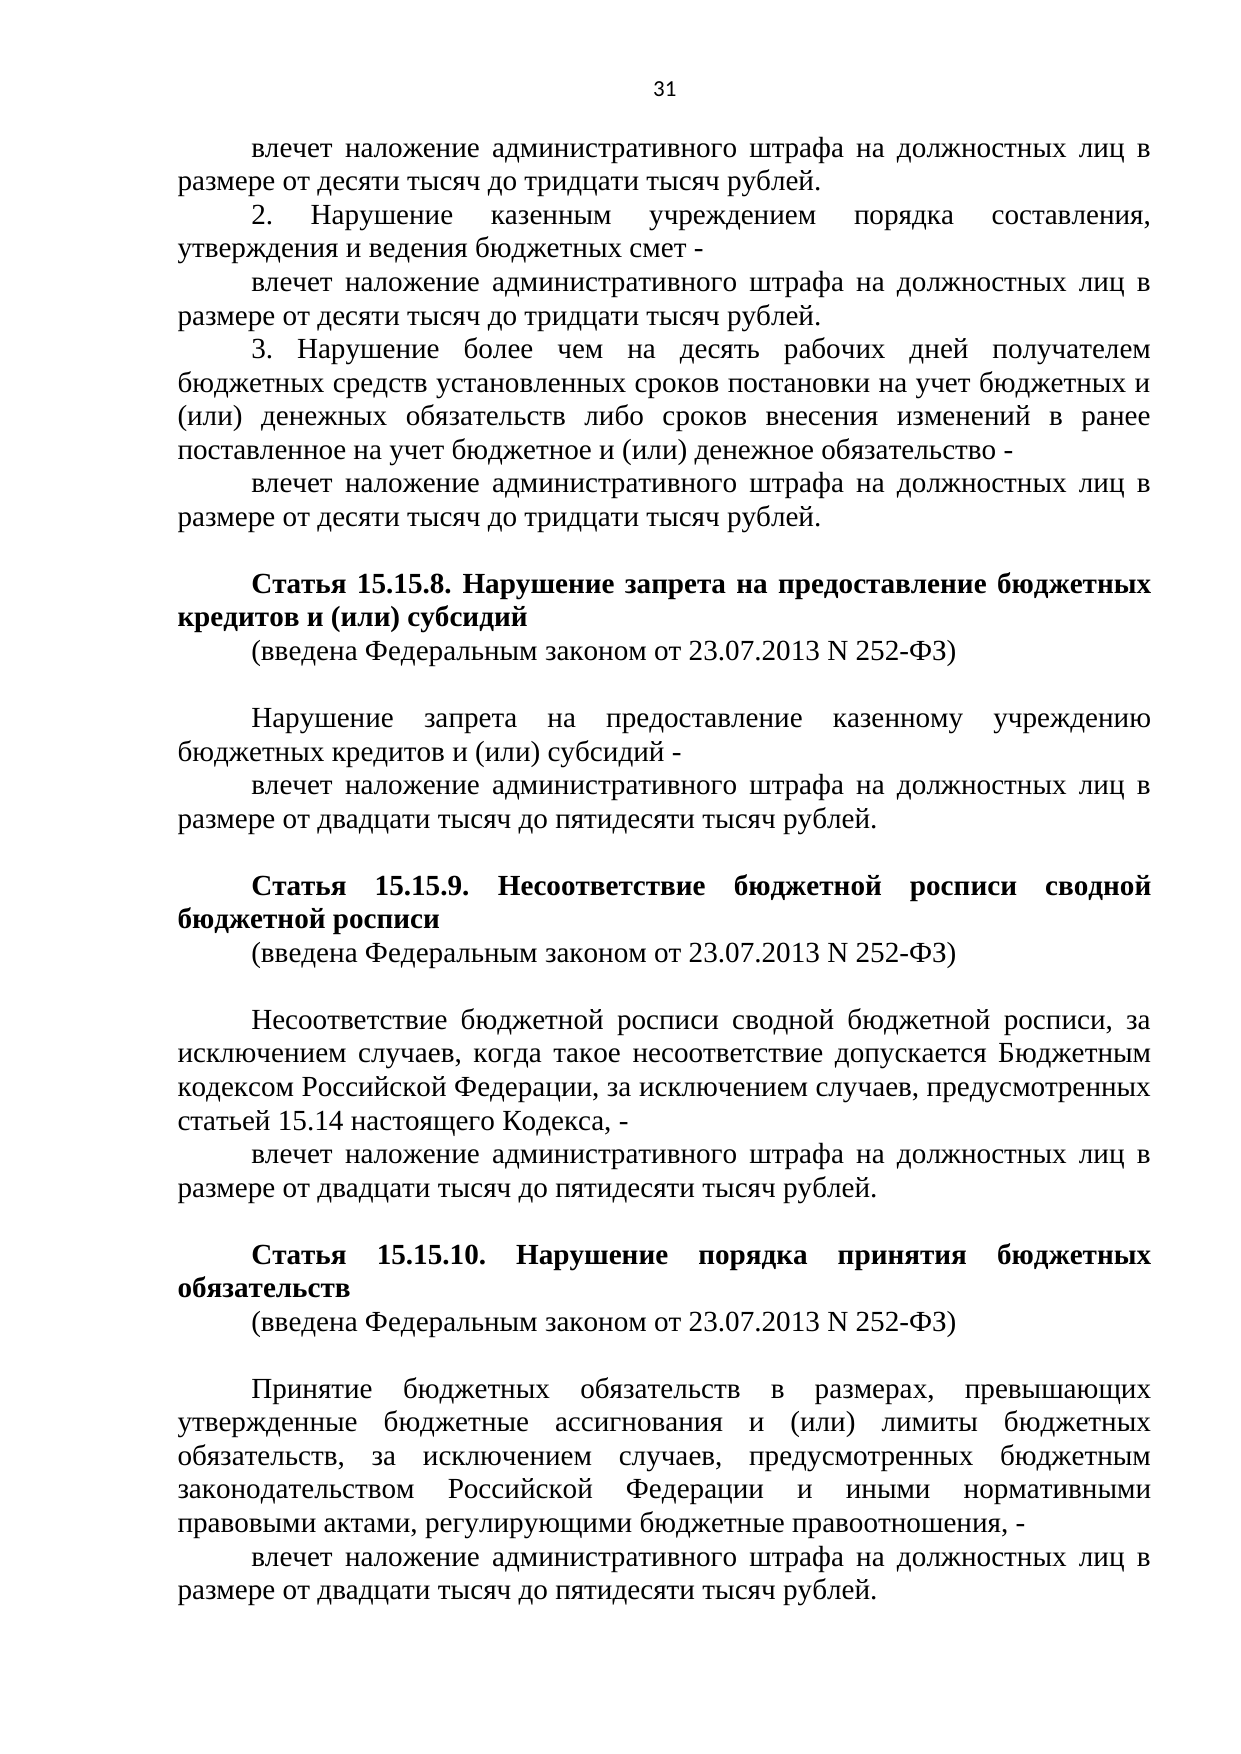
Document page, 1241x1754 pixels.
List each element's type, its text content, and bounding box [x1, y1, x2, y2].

text (введена Федеральным законом от 23.07.2013 N 252-ФЗ) [177, 633, 1152, 667]
text влечет наложение административного штрафа на должностных лиц в размере от двадцати тысяч до пятидесяти тысяч рублей. [177, 767, 1152, 834]
text 3. Нарушение более чем на десять рабочих дней получателем бюджетных средств установленных сроков постановки на учет бюджетных и (или) денежных обязательств либо сроков внесения изменений в ранее поставленное на учет бюджетное и (или) денежное обязательство - [177, 331, 1152, 465]
text влечет наложение административного штрафа на должностных лиц в размере от двадцати тысяч до пятидесяти тысяч рублей. [177, 1539, 1152, 1606]
text влечет наложение административного штрафа на должностных лиц в размере от десяти тысяч до тридцати тысяч рублей. [177, 264, 1152, 331]
text Статья 15.15.9. Несоответствие бюджетной росписи сводной бюджетной росписи [177, 868, 1152, 935]
text Статья 15.15.8. Нарушение запрета на предоставление бюджетных кредитов и (или) субсидий [177, 566, 1152, 633]
text (введена Федеральным законом от 23.07.2013 N 252-ФЗ) [177, 935, 1152, 968]
text Нарушение запрета на предоставление казенному учреждению бюджетных кредитов и (или) субсидий - [177, 700, 1152, 767]
text Несоответствие бюджетной росписи сводной бюджетной росписи, за исключением случаев, когда такое несоответствие допускается Бюджетным кодексом Российской Федерации, за исключением случаев, предусмотренных статьей 15.14 настоящего Кодекса, - [177, 1002, 1152, 1136]
text влечет наложение административного штрафа на должностных лиц в размере от десяти тысяч до тридцати тысяч рублей. [177, 130, 1152, 197]
text Принятие бюджетных обязательств в размерах, превышающих утвержденные бюджетные ассигнования и (или) лимиты бюджетных обязательств, за исключением случаев, предусмотренных бюджетным законодательством Российской Федерации и иными нормативными правовыми актами, регулирующими бюджетные правоотношения, - [177, 1371, 1152, 1539]
text влечет наложение административного штрафа на должностных лиц в размере от десяти тысяч до тридцати тысяч рублей. [177, 465, 1152, 532]
text (введена Федеральным законом от 23.07.2013 N 252-ФЗ) [177, 1304, 1152, 1337]
text влечет наложение административного штрафа на должностных лиц в размере от двадцати тысяч до пятидесяти тысяч рублей. [177, 1136, 1152, 1203]
text 2. Нарушение казенным учреждением порядка составления, утверждения и ведения бюджетных смет - [177, 197, 1152, 264]
text Статья 15.15.10. Нарушение порядка принятия бюджетных обязательств [177, 1237, 1152, 1304]
